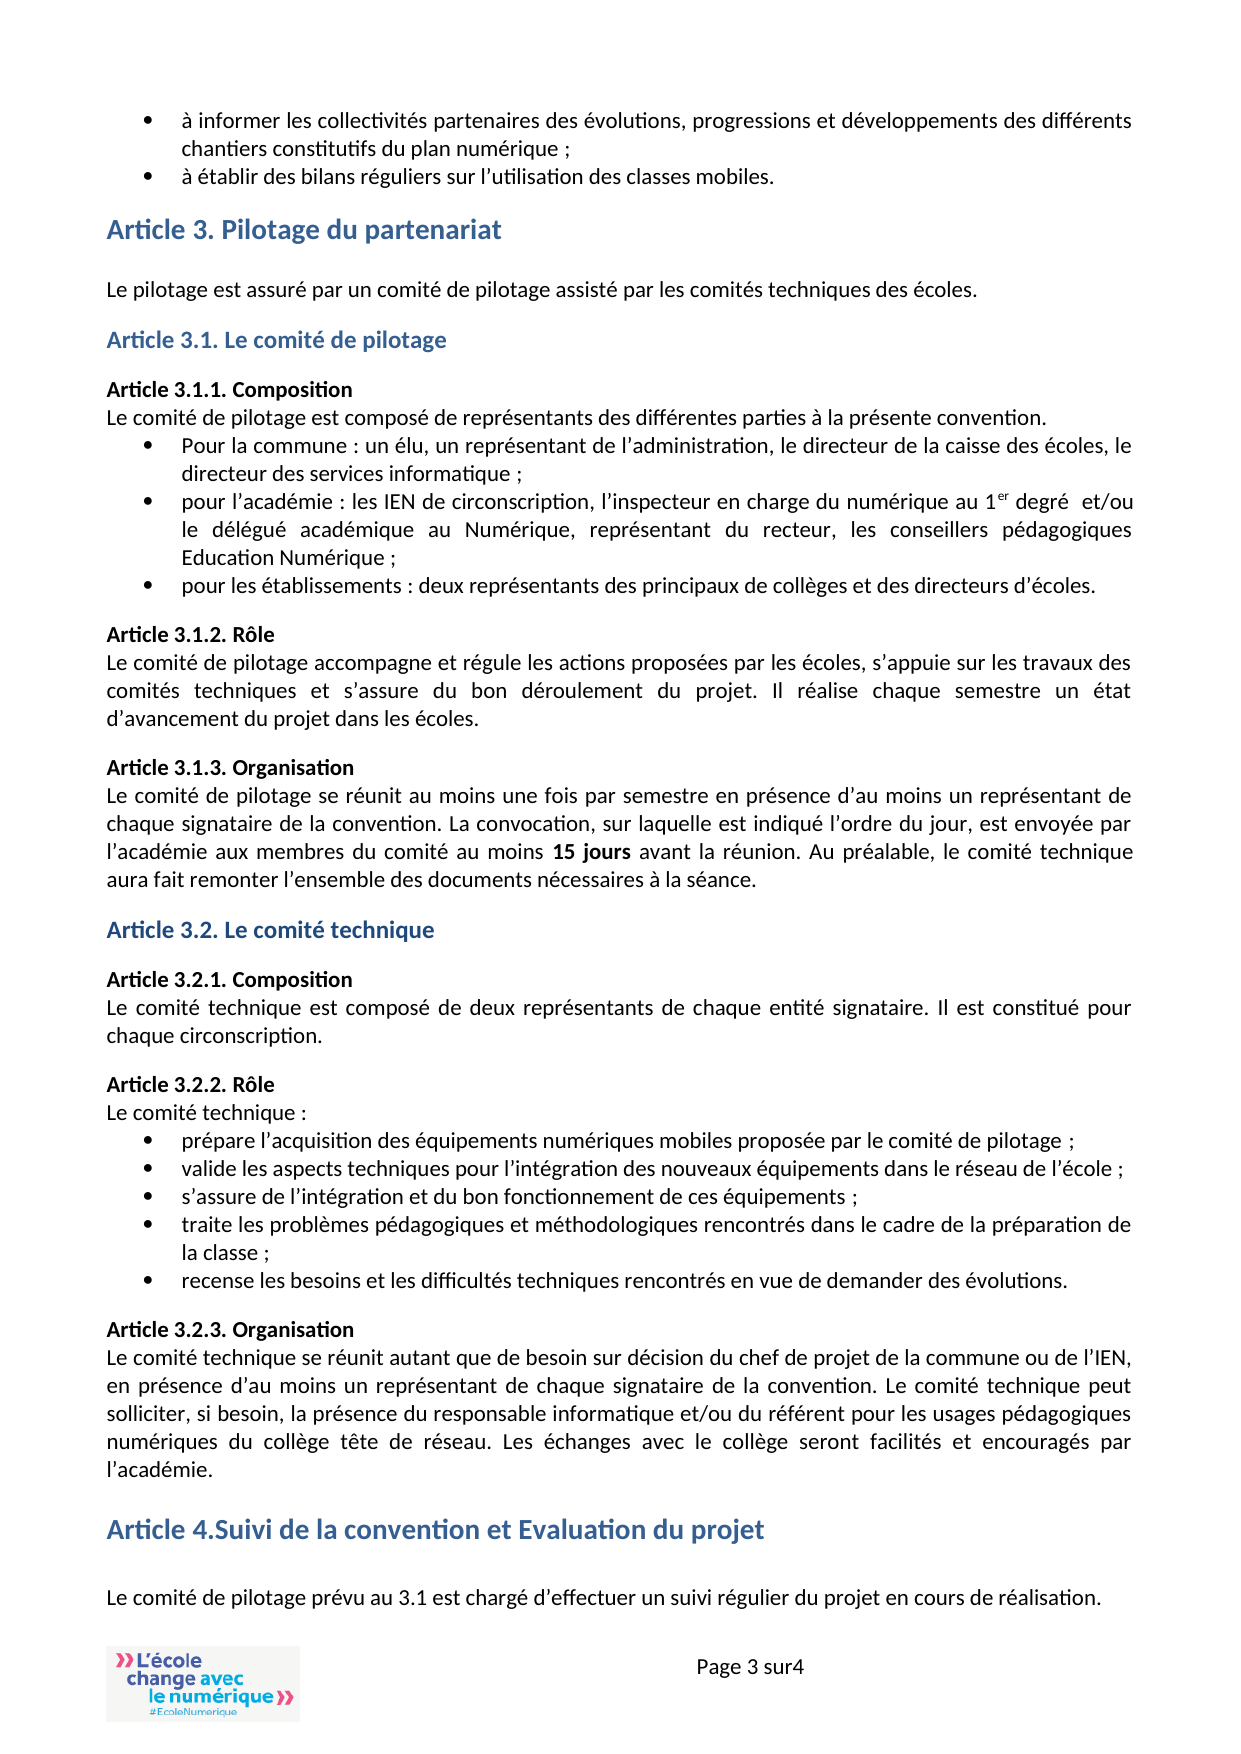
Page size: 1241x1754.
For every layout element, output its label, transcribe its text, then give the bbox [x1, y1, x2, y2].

list pour l’académie : les IEN de circonscription, l’inspecteur en charge du numérique au 1er degré et/ou le délégué académique au Numérique, représentant du recteur, les conseillers pédagogiques Education Numérique ; [144, 487, 1134, 571]
text Le comité technique est composé de deux représentants de chaque entité signataire. Il est constitué pour chaque circonscription. [106, 993, 1134, 1049]
text Le pilotage est assuré par un comité de pilotage assisté par les comités techniques des écoles. [106, 275, 1134, 303]
list traite les problèmes pédagogiques et méthodologiques rencontrés dans le cadre de la préparation de la classe ; [144, 1210, 1134, 1266]
text Le comité de pilotage se réunit au moins une fois par semestre en présence d’au moins un représentant de chaque signataire de la convention. La convocation, sur laquelle est indiqué l’ordre du jour, est envoyée par l’académie aux membres du comité au moins 15 jours avant la réunion. Au préalable, le comité technique aura fait remonter l’ensemble des documents nécessaires à la séance. [106, 781, 1134, 893]
subtitle Article 3.1. Le comité de pilotage [106, 324, 1134, 354]
subtitle Article 3.2.3. Organisation [106, 1315, 1134, 1343]
subtitle Article 3.1.3. Organisation [106, 753, 1134, 781]
text Le comité de pilotage accompagne et régule les actions proposées par les écoles, s’appuie sur les travaux des comités techniques et s’assure du bon déroulement du projet. Il réalise chaque semestre un état d’avancement du projet dans les écoles. [106, 648, 1134, 732]
picture [106, 1646, 300, 1722]
subtitle Article 3.2.1. Composition [106, 965, 1134, 993]
list à établir des bilans réguliers sur l’utilisation des classes mobiles. [144, 162, 1134, 190]
list prépare l’acquisition des équipements numériques mobiles proposée par le comité de pilotage ; [144, 1126, 1134, 1154]
list pour les établissements : deux représentants des principaux de collèges et des directeurs d’écoles. [144, 571, 1134, 599]
subtitle Article 3.2. Le comité technique [106, 914, 1134, 944]
text Le comité de pilotage est composé de représentants des différentes parties à la présente convention. [106, 403, 1134, 431]
list recense les besoins et les difficultés techniques rencontrés en vue de demander des évolutions. [144, 1266, 1134, 1294]
text Le comité technique : [106, 1098, 1134, 1126]
subtitle Article 3.2.2. Rôle [106, 1070, 1134, 1098]
list s’assure de l’intégration et du bon fonctionnement de ces équipements ; [144, 1182, 1134, 1210]
subtitle Article 3. Pilotage du partenariat [106, 211, 1134, 247]
subtitle Article 4.Suivi de la convention et Evaluation du projet [106, 1511, 1134, 1547]
list à informer les collectivités partenaires des évolutions, progressions et développements des différents chantiers constitutifs du plan numérique ; [144, 106, 1134, 162]
subtitle Article 3.1.2. Rôle [106, 620, 1134, 648]
list valide les aspects techniques pour l’intégration des nouveaux équipements dans le réseau de l’école ; [144, 1154, 1134, 1182]
subtitle Article 3.1.1. Composition [106, 375, 1134, 403]
text Le comité de pilotage prévu au 3.1 est chargé d’effectuer un suivi régulier du projet en cours de réalisation. [106, 1583, 1134, 1611]
list Pour la commune : un élu, un représentant de l’administration, le directeur de la caisse des écoles, le directeur des services informatique ; [144, 431, 1134, 487]
text Le comité technique se réunit autant que de besoin sur décision du chef de projet de la commune ou de l’IEN, en présence d’au moins un représentant de chaque signataire de la convention. Le comité technique peut solliciter, si besoin, la présence du responsable informatique et/ou du référent pour les usages pédagogiques numériques du collège tête de réseau. Les échanges avec le collège seront facilités et encouragés par l’académie. [106, 1343, 1134, 1483]
